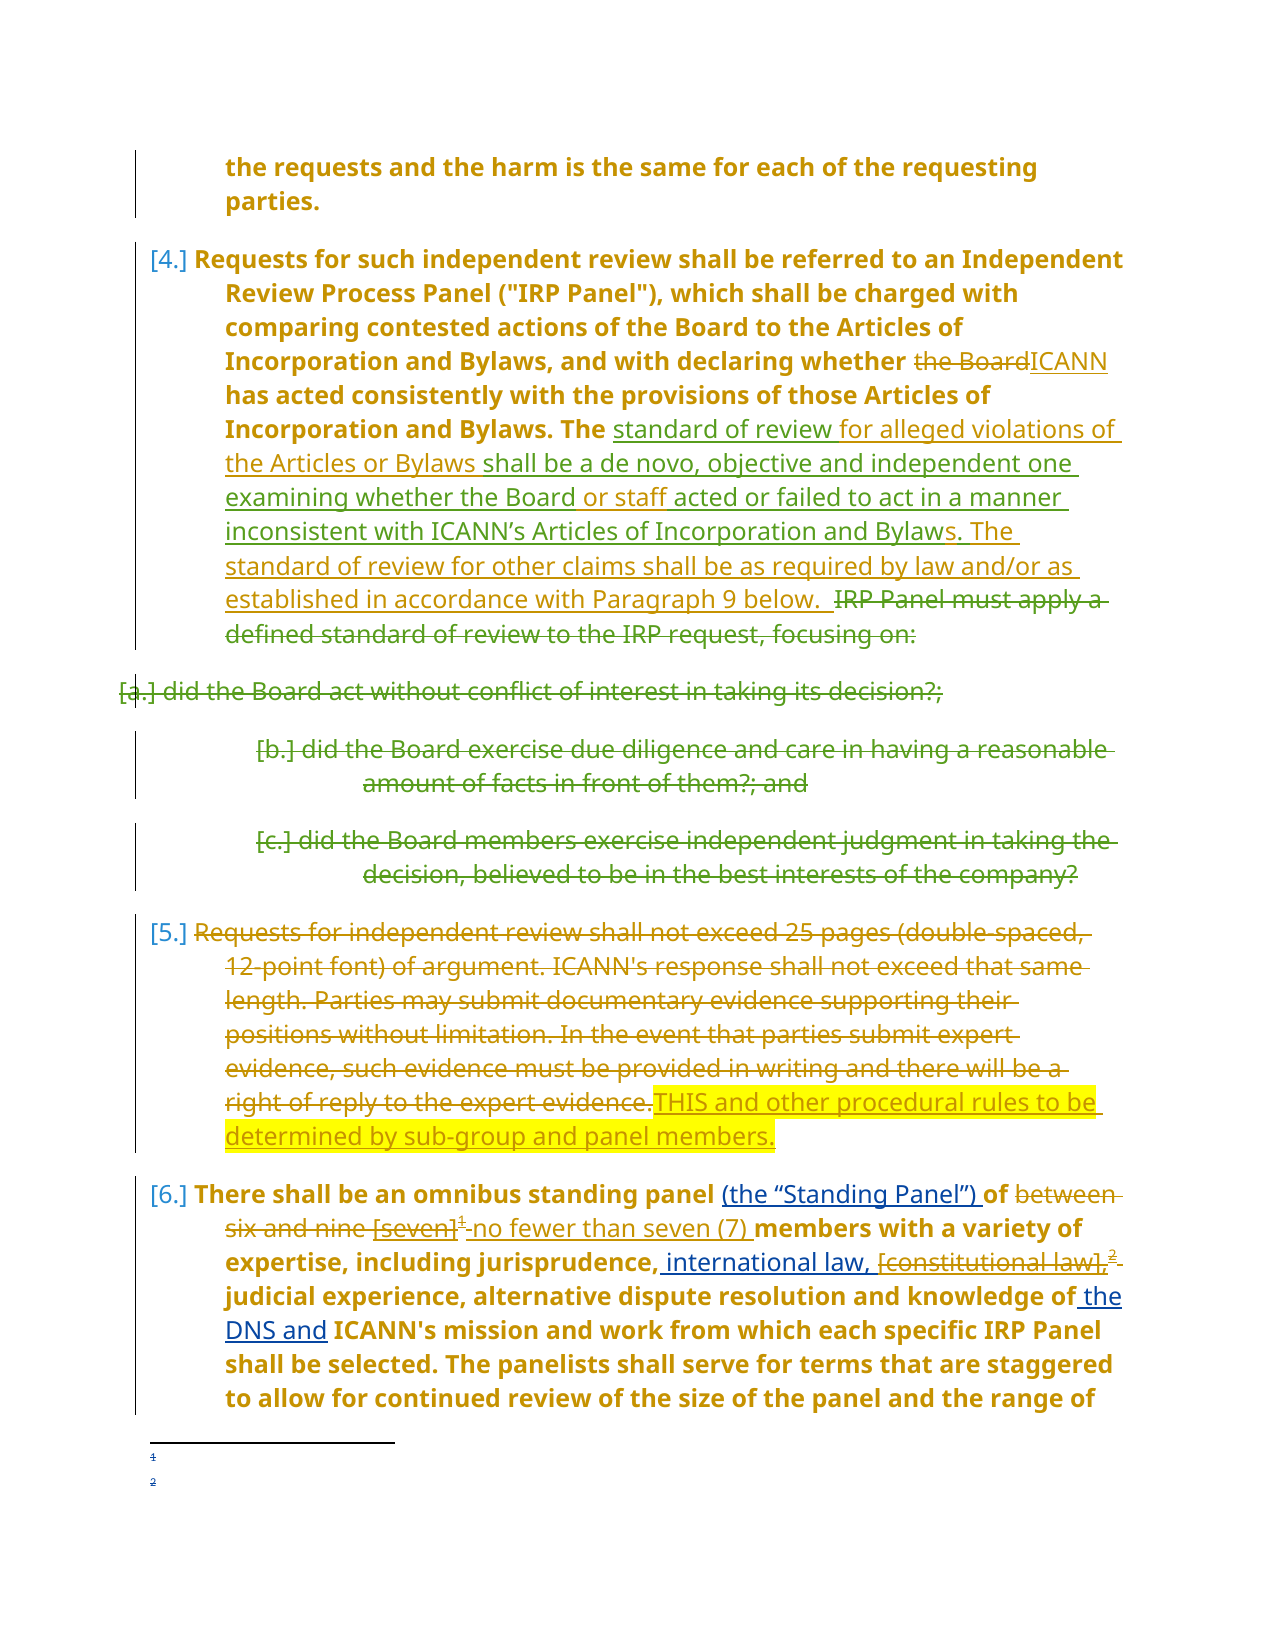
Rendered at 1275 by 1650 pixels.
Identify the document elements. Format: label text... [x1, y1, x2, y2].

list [150, 150, 1125, 218]
list Requests for such independent review shall be referred to an Independent Review Process Panel ("IRP Panel"), which shall be charged with comparing contested actions of the Board to the Articles of Incorporation and Bylaws, and with declaring whether has acted consistently with the provisions of those Articles of Incorporation and Bylaws. The [150, 242, 1125, 650]
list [150, 1176, 1125, 1415]
